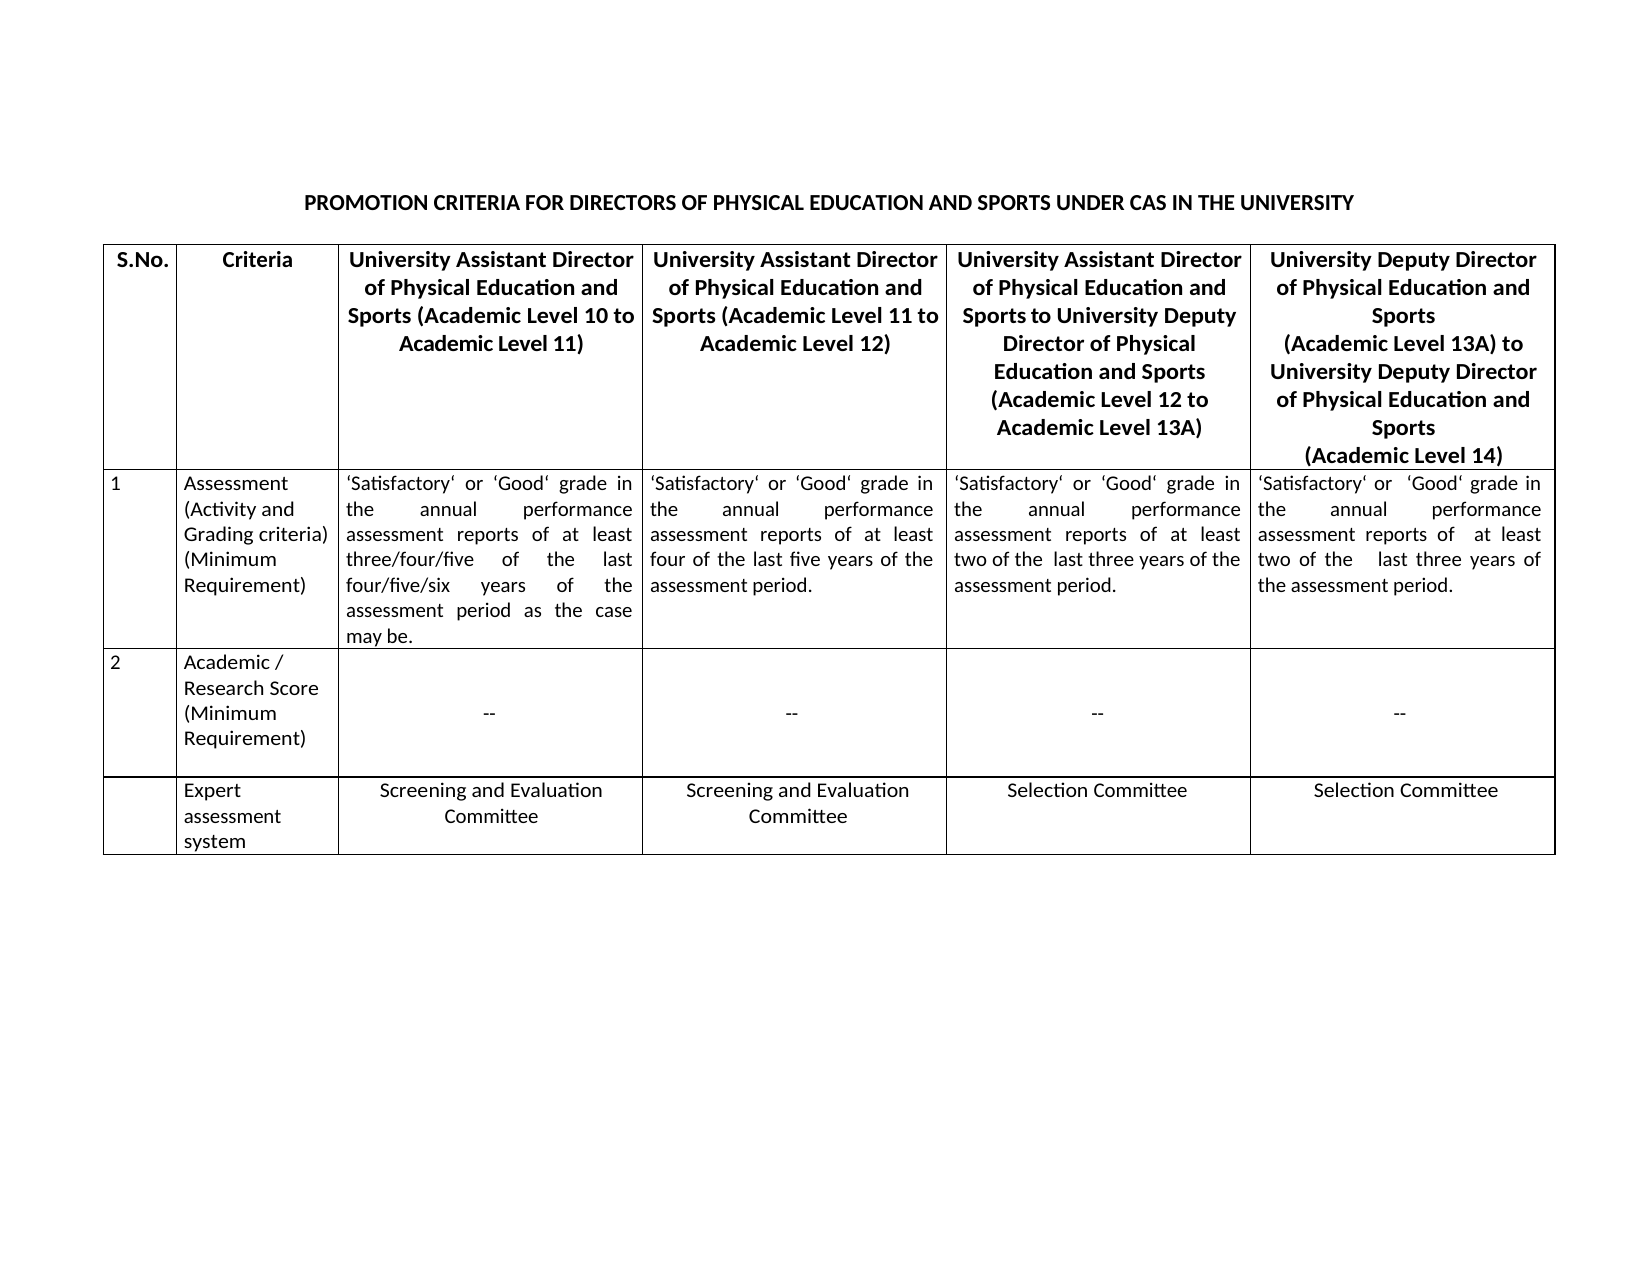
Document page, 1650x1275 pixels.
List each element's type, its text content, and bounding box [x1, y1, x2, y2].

table_cell Screening and Evaluation Committee [643, 778, 946, 854]
table_header University Assistant Director of Physical Education and Sports (Academic Level 11 to Academic Level 12) [643, 245, 946, 469]
table_cell 1 [104, 470, 176, 648]
table_cell ‘Satisfactory‘ or ‘Good‘ grade in the annual performance assessment reports of at least two of the last three years of the assessment period. [947, 470, 1250, 648]
table_cell -- [947, 649, 1250, 776]
table_cell ‘Satisfactory‘ or ‘Good‘ grade in the annual performance assessment reports of at least two of the last three years of the assessment period. [1251, 470, 1554, 648]
table_header S.No. [104, 245, 176, 469]
table_cell -- [339, 649, 642, 776]
table_cell ‘Satisfactory‘ or ‘Good‘ grade in the annual performance assessment reports of at least three/four/five of the last four/five/six years of the assessment period as the case may be. [339, 470, 642, 648]
table_cell -- [1251, 649, 1554, 776]
table_cell Academic / Research Score (Minimum Requirement) [177, 649, 338, 776]
table_header University Assistant Director of Physical Education and Sports (Academic Level 10 to Academic Level 11) [339, 245, 642, 469]
table_header University Deputy Director of Physical Education and Sports (Academic Level 13A) to University Deputy Director of Physical Education and Sports (Academic Level 14) [1251, 245, 1554, 469]
table_cell Assessment (Activity and Grading criteria) (Minimum Requirement) [177, 470, 338, 648]
text PROMOTION CRITERIA FOR DIRECTORS OF PHYSICAL EDUCATION AND SPORTS UNDER CAS IN THE UNIVERSITY [103, 188, 1556, 216]
table_cell 2 [104, 649, 176, 776]
table_header Criteria [177, 245, 338, 469]
table_cell Selection Committee [1251, 778, 1554, 854]
table_cell Screening and Evaluation Committee [339, 778, 642, 854]
table_cell Selection Committee [947, 778, 1250, 854]
table_cell ‘Satisfactory‘ or ‘Good‘ grade in the annual performance assessment reports of at least four of the last five years of the assessment period. [643, 470, 946, 648]
table_cell -- [643, 649, 946, 776]
table_cell Expert assessment system [177, 778, 338, 854]
table_header University Assistant Director of Physical Education and Sports to University Deputy Director of Physical Education and Sports (Academic Level 12 to Academic Level 13A) [947, 245, 1250, 469]
table_cell [104, 778, 176, 854]
